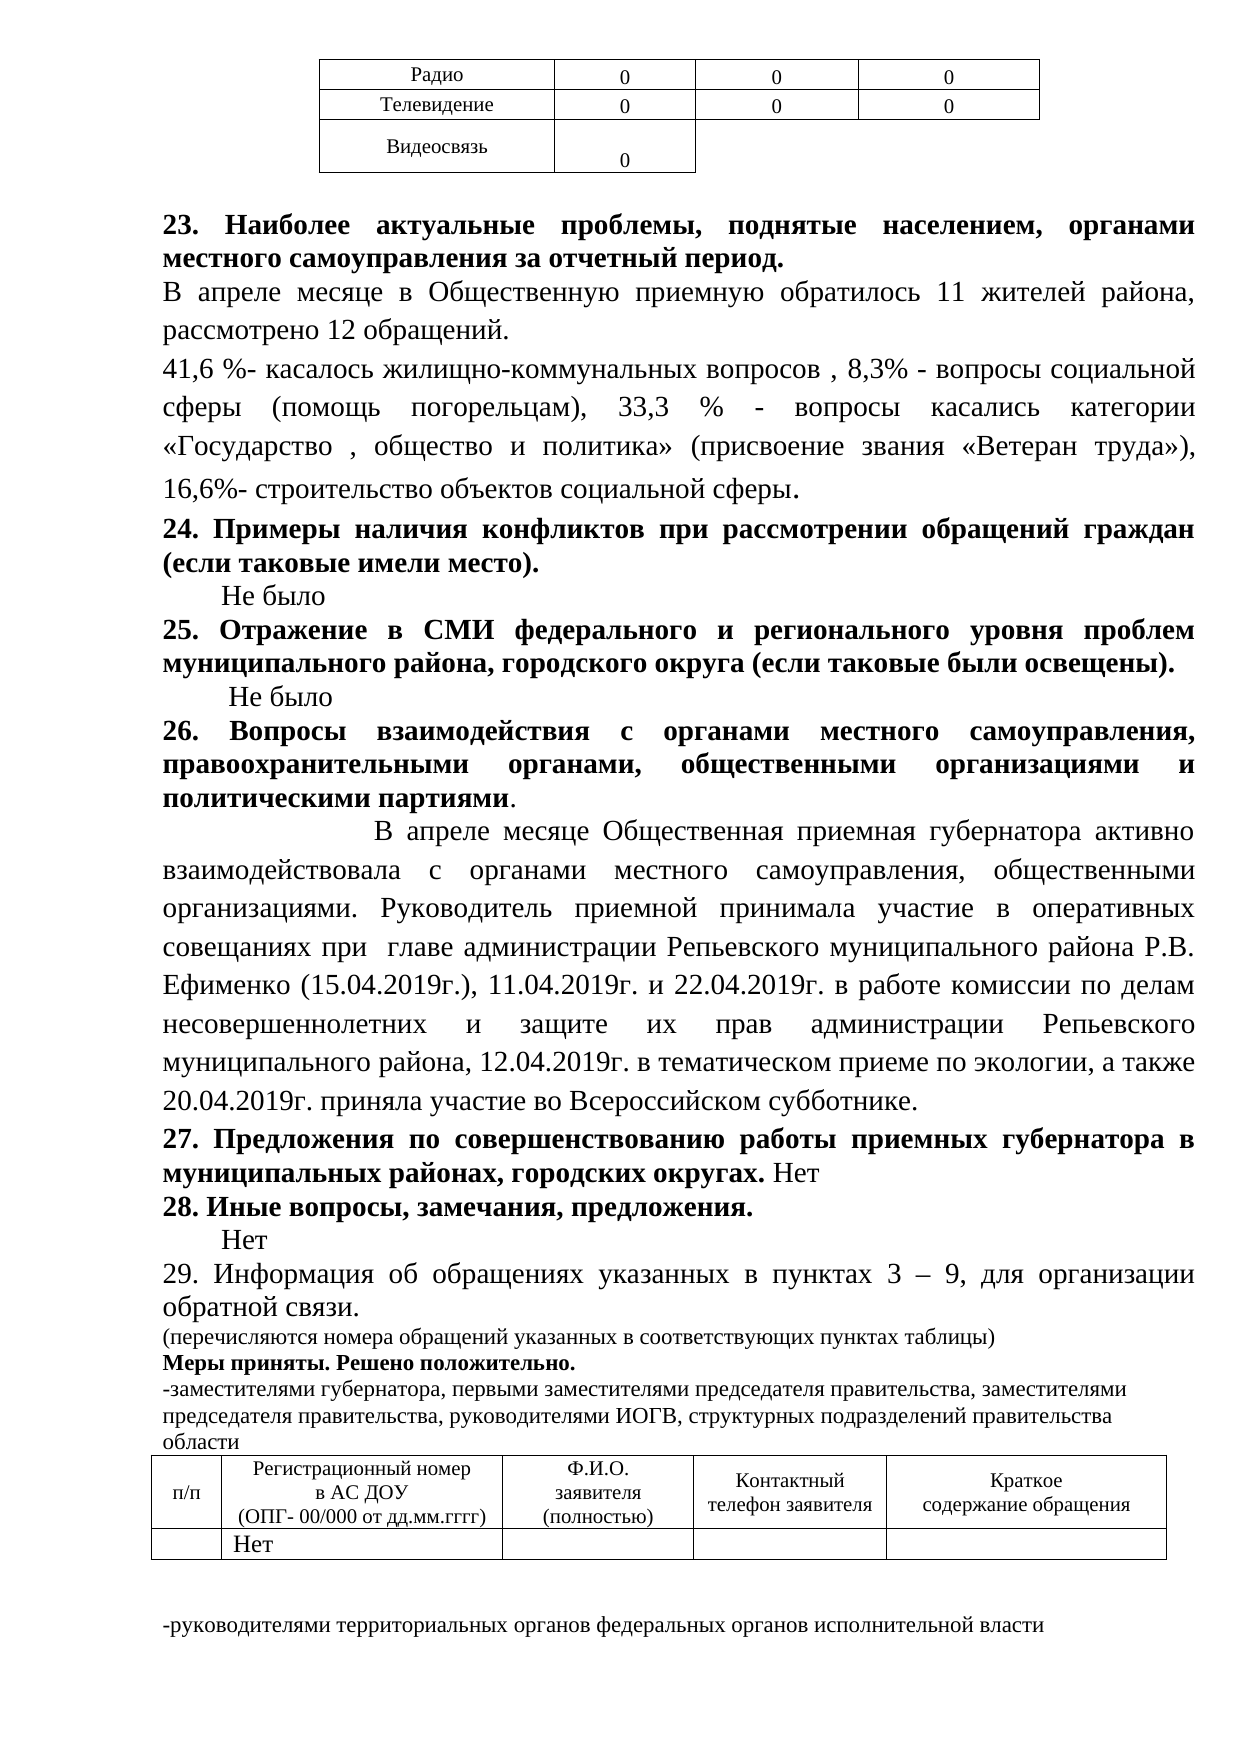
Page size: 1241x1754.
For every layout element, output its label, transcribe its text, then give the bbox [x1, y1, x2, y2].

text 41,6 %- касалось жилищно-коммунальных вопросов , 8,3% - вопросы социальной сферы (помощь погорельцам), 33,3 % - вопросы касались категории «Государство , общество и политика» (присвоение звания «Ветеран труда»), 16,6%- строительство объектов социальной сферы. [162, 351, 1196, 506]
text (перечисляются номера обращений указанных в соответствующих пунктах таблицы) [162, 1323, 1196, 1349]
table_cell 0 [555, 60, 695, 89]
text -руководителями территориальных органов федеральных органов исполнительной власти [162, 1611, 1196, 1637]
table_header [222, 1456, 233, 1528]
text Нет [162, 1222, 1196, 1256]
table_cell 0 [555, 90, 695, 118]
table_header Краткое содержание обращения [887, 1456, 1166, 1528]
table_header п/п [152, 1456, 221, 1528]
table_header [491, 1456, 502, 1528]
text Не было [162, 679, 1196, 713]
table_cell Видеосвязь [320, 120, 554, 172]
table_cell Нет [222, 1529, 502, 1559]
table_cell 0 [555, 120, 695, 172]
table_header Контактный телефон заявителя [694, 1456, 886, 1528]
text 28. Иные вопросы, замечания, предложения. [162, 1189, 1196, 1222]
table_cell 0 [696, 60, 858, 89]
text Меры приняты. Решено положительно. [162, 1349, 1196, 1376]
table_cell 0 [696, 90, 858, 118]
text 23. Наиболее актуальные проблемы, поднятые населением, органами местного самоуправления за отчетный период. [162, 207, 1196, 274]
text 29. Информация об обращениях указанных в пунктах 3 – 9, для организации обратной связи. [162, 1256, 1196, 1323]
table_cell [503, 1529, 693, 1559]
text 25. Отражение в СМИ федерального и регионального уровня проблем муниципального района, городского округа (если таковые были освещены). [162, 612, 1196, 679]
text Не было [162, 578, 1196, 612]
table_cell Телевидение [320, 90, 554, 118]
text 26. Вопросы взаимодействия с органами местного самоуправления, правоохранительными органами, общественными организациями и политическими партиями. [162, 713, 1196, 813]
table_cell 0 [859, 60, 1039, 89]
table_cell [152, 1529, 221, 1559]
text 24. Примеры наличия конфликтов при рассмотрении обращений граждан (если таковые имели место). [162, 511, 1196, 578]
table_cell Радио [320, 60, 554, 89]
table_cell [694, 1529, 886, 1559]
text 27. Предложения по совершенствованию работы приемных губернатора в муниципальных районах, городских округах. Нет [162, 1122, 1196, 1189]
text В апреле месяце в Общественную приемную обратилось 11 жителей района, рассмотрено 12 обращений. [162, 274, 1196, 346]
table_cell [887, 1529, 1166, 1559]
text В апреле месяце Общественная приемная губернатора активно взаимодействовала с органами местного самоуправления, общественными организациями. Руководитель приемной принимала участие в оперативных совещаниях при главе администрации Репьевского муниципального района Р.В. Ефименко (15.04.2019г.), 11.04.2019г. и 22.04.2019г. в работе комиссии по делам несовершеннолетних и защите их прав администрации Репьевского муниципального района, 12.04.2019г. в тематическом приеме по экологии, а также 20.04.2019г. приняла участие во Всероссийском субботнике. [162, 813, 1196, 1117]
table_cell 0 [859, 90, 1039, 118]
